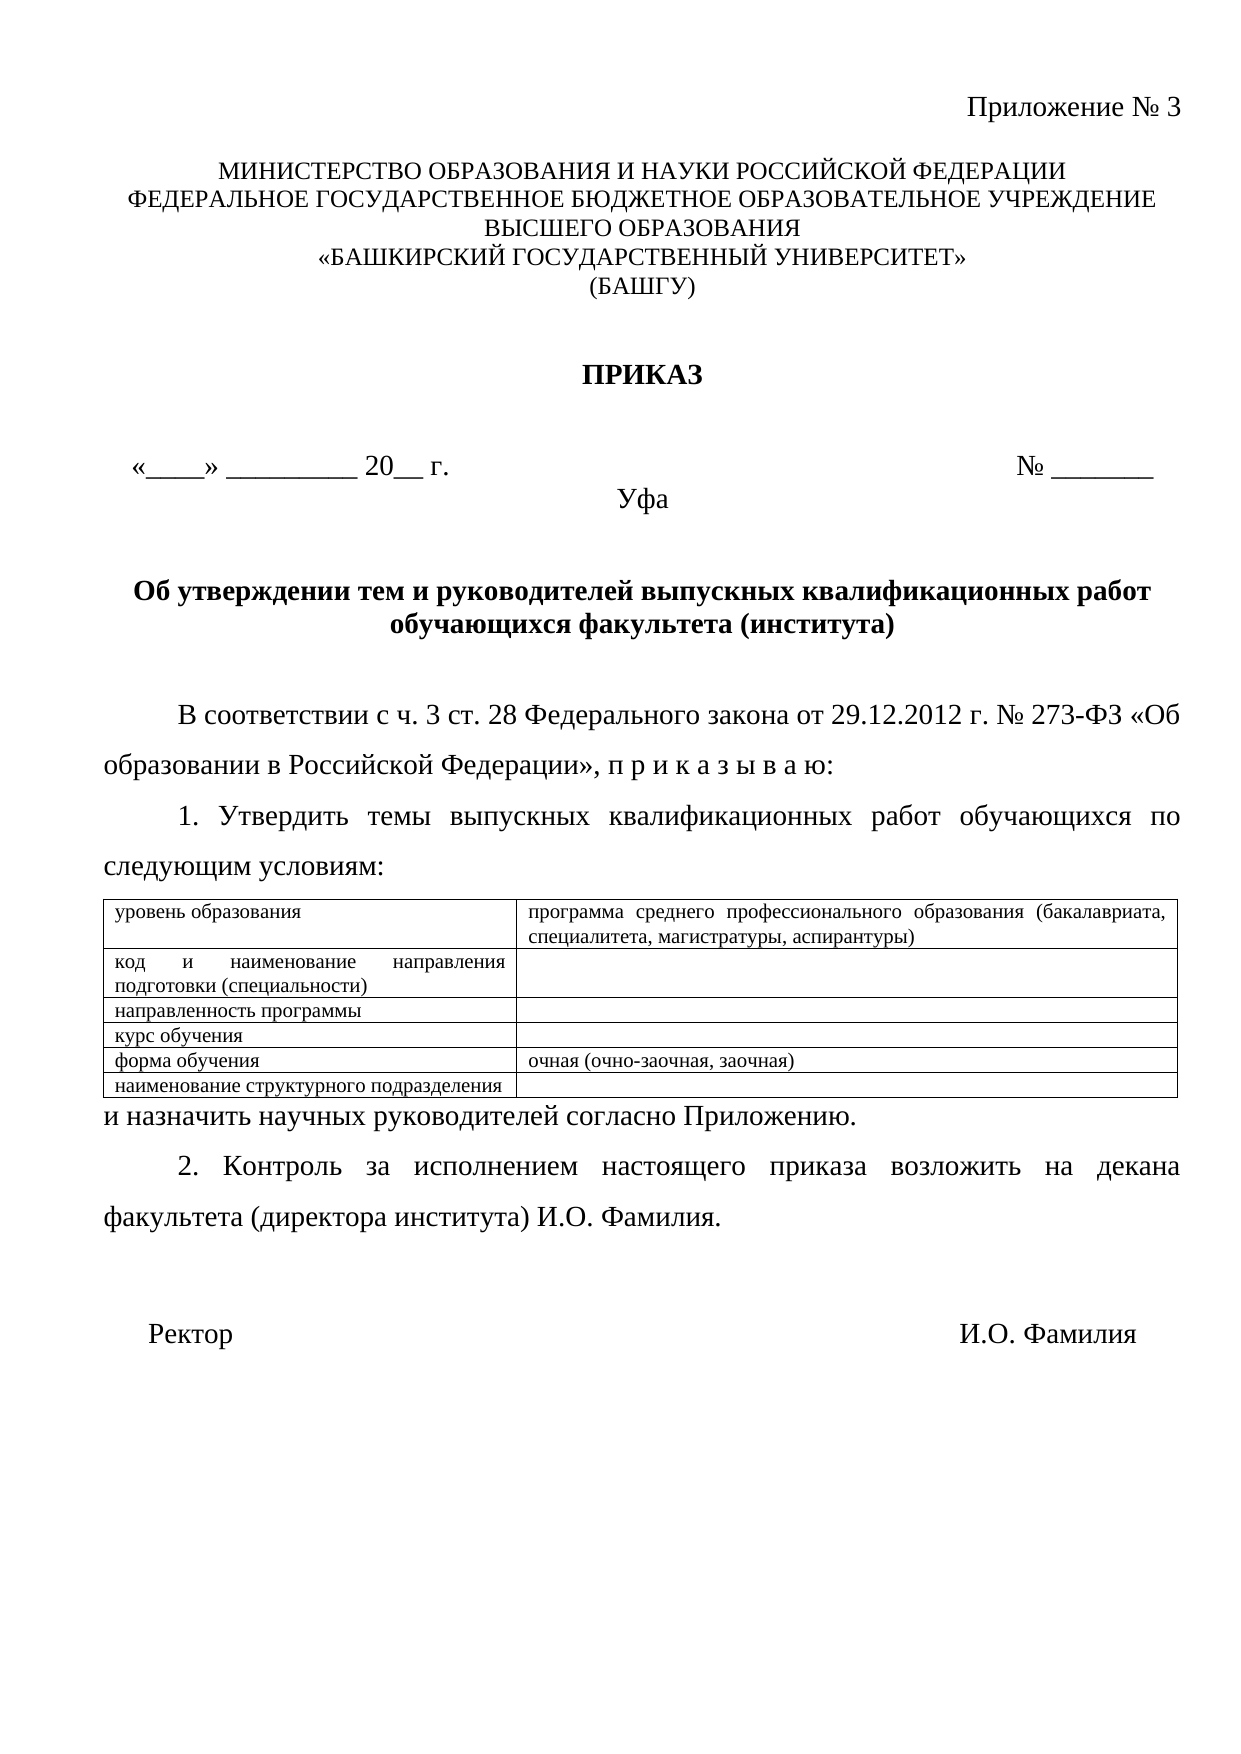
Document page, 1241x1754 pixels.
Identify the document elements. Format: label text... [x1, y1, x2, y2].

text 2. Контроль за исполнением настоящего приказа возложить на декана факультета (директора института) И.О. Фамилия. [103, 1148, 1181, 1232]
text «____» _________ 20__ г. № _______ [103, 448, 1181, 482]
text Об утверждении тем и руководителей выпускных квалификационных работ [103, 573, 1181, 606]
table_cell направленность программы [104, 998, 516, 1022]
text обучающихся факультета (института) [103, 606, 1181, 640]
table_cell [517, 1073, 1177, 1097]
text Ректор И.О. Фамилия [103, 1316, 1181, 1350]
table_cell [517, 998, 1177, 1022]
text ФЕДЕРАЛЬНОЕ ГОСУДАРСТВЕННОЕ БЮДЖЕТНОЕ ОБРАЗОВАТЕЛЬНОЕ УЧРЕЖДЕНИЕ ВЫСШЕГО ОБРАЗОВАНИЯ [103, 184, 1181, 242]
text В соответствии с ч. 3 ст. 28 Федерального закона от 29.12.2012 г. № 273-ФЗ «Об образовании в Российской Федерации», п р и к а з ы в а ю: [103, 697, 1181, 781]
text МИНИСТЕРСТВО ОБРАЗОВАНИЯ И НАУКИ РОССИЙСКОЙ ФЕДЕРАЦИИ [103, 156, 1181, 184]
table_cell очная (очно-заочная, заочная) [517, 1048, 1177, 1072]
text (БАШГУ) [103, 271, 1181, 299]
table_cell [517, 949, 1177, 997]
text Приложение № 3 [103, 89, 1181, 122]
text «БАШКИРСКИЙ ГОСУДАРСТВЕННЫЙ УНИВЕРСИТЕТ» [103, 242, 1181, 271]
table_cell [517, 1023, 1177, 1047]
text ПРИКАЗ [103, 357, 1181, 391]
table_cell наименование структурного подразделения [104, 1073, 516, 1097]
table_cell форма обучения [104, 1048, 516, 1072]
text 1. Утвердить темы выпускных квалификационных работ обучающихся по следующим условиям: [103, 798, 1181, 882]
text Уфа [103, 482, 1181, 515]
text и назначить научных руководителей согласно Приложению. [103, 1098, 1181, 1132]
table_cell код и наименование направления подготовки (специальности) [104, 949, 516, 997]
table_cell курс обучения [104, 1023, 516, 1047]
table_header программа среднего профессионального образования (бакалавриата, специалитета, магистратуры, аспирантуры) [517, 900, 1177, 948]
table_header уровень образования [104, 900, 516, 948]
